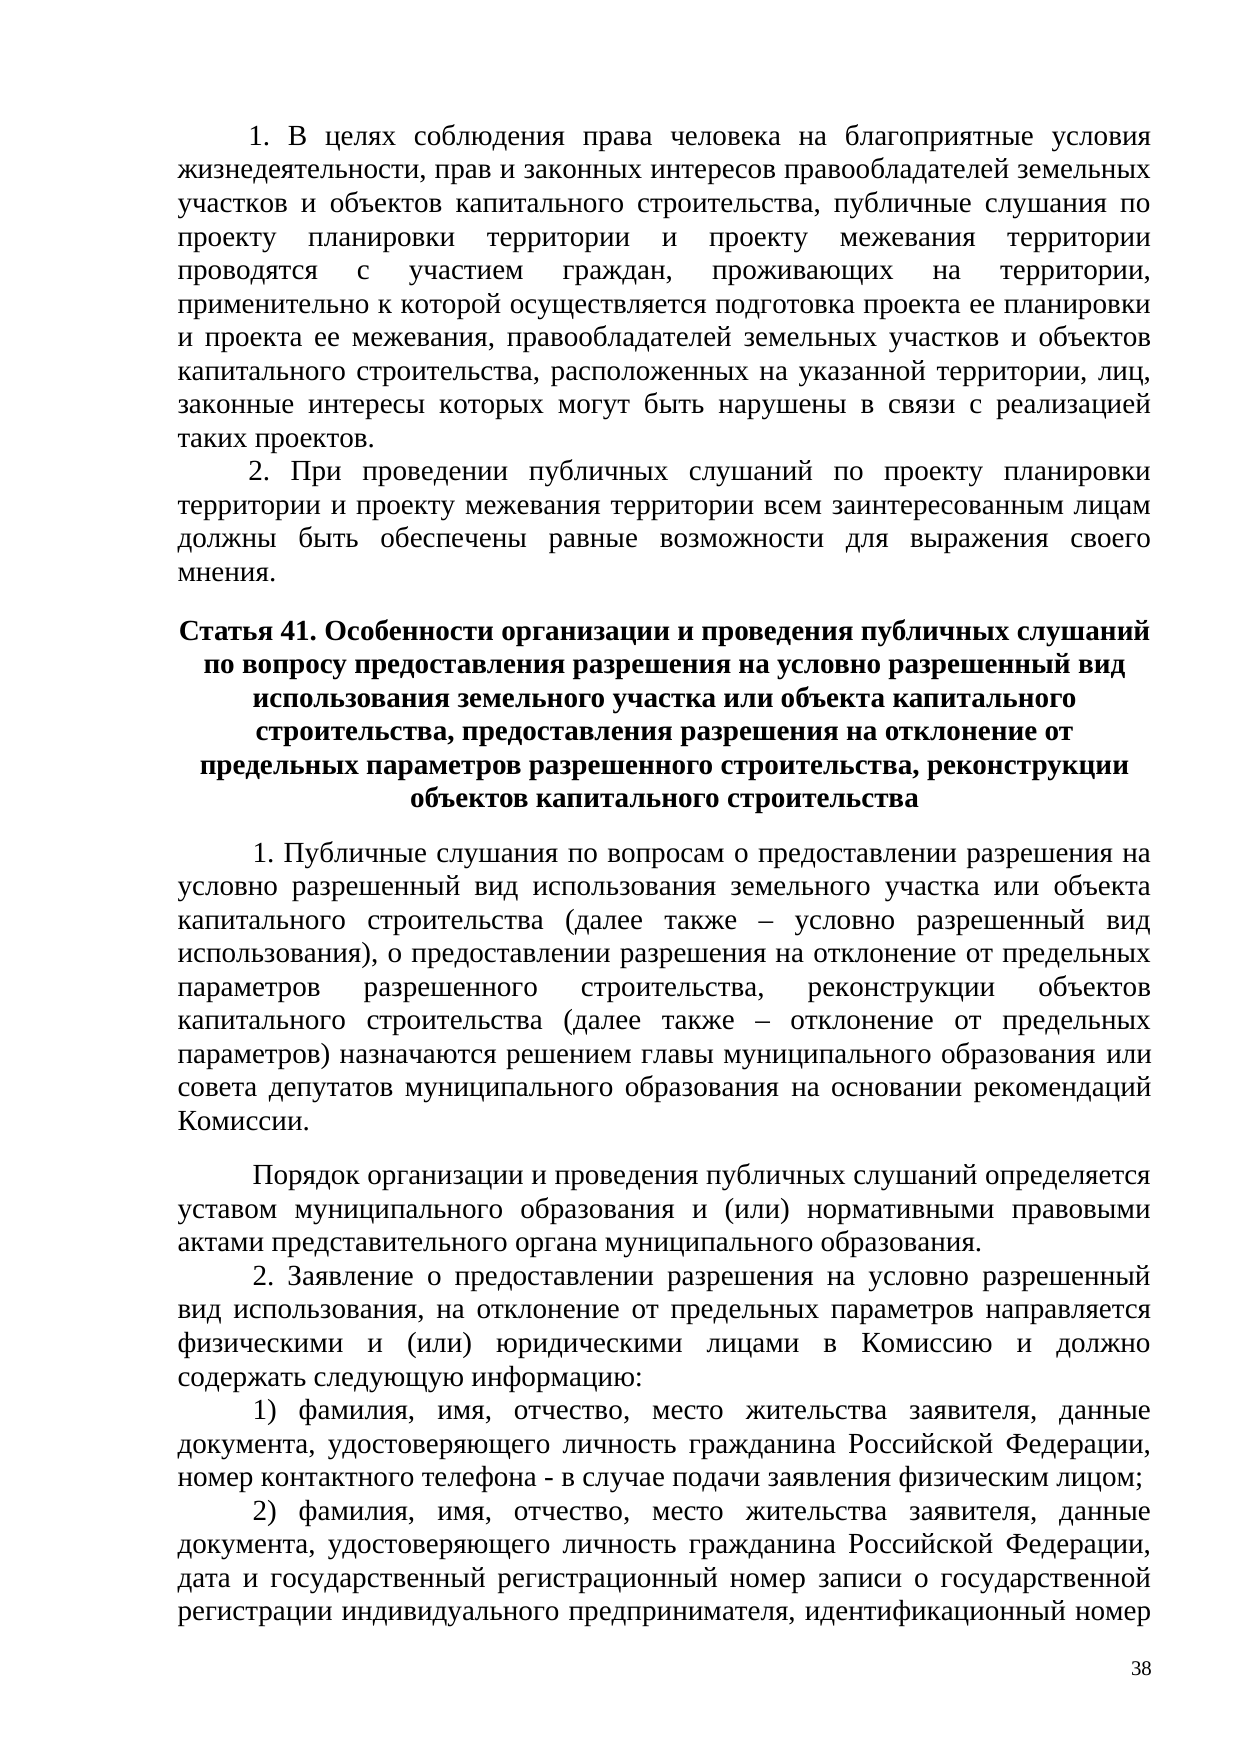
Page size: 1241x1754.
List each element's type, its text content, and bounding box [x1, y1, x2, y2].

text Порядок организации и проведения публичных слушаний определяется уставом муниципального образования и (или) нормативными правовыми актами представительного органа муниципального образования. [177, 1157, 1152, 1258]
text 2. Заявление о предоставлении разрешения на условно разрешенный вид использования, на отклонение от предельных параметров направляется физическими и (или) юридическими лицами в Комиссию и должно содержать следующую информацию: [177, 1258, 1152, 1392]
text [177, 1493, 1152, 1627]
text 2. При проведении публичных слушаний по проекту планировки территории и проекту межевания территории всем заинтересованным лицам должны быть обеспечены равные возможности для выражения своего мнения. [177, 453, 1152, 588]
text 1. Публичные слушания по вопросам о предоставлении разрешения на условно разрешенный вид использования земельного участка или объекта капитального строительства (далее также – условно разрешенный вид использования), о предоставлении разрешения на отклонение от предельных параметров разрешенного строительства, реконструкции объектов капитального строительства (далее также – отклонение от предельных параметров) назначаются решением главы муниципального образования или совета депутатов муниципального образования на основании рекомендаций Комиссии. [177, 835, 1152, 1137]
text 1) фамилия, имя, отчество, место жительства заявителя, данные документа, удостоверяющего личность гражданина Российской Федерации, номер контактного телефона - в случае подачи заявления физическим лицом; [177, 1392, 1152, 1493]
text 1. В целях соблюдения права человека на благоприятные условия жизнедеятельности, прав и законных интересов правообладателей земельных участков и объектов капитального строительства, публичные слушания по проекту планировки территории и проекту межевания территории проводятся с участием граждан, проживающих на территории, применительно к которой осуществляется подготовка проекта ее планировки и проекта ее межевания, правообладателей земельных участков и объектов капитального строительства, расположенных на указанной территории, лиц, законные интересы которых могут быть нарушены в связи с реализацией таких проектов. [177, 118, 1152, 453]
subtitle Статья 41. Особенности организации и проведения публичных слушаний по вопросу предоставления разрешения на условно разрешенный вид использования земельного участка или объекта капитального строительства, предоставления разрешения на отклонение от предельных параметров разрешенного строительства, реконструкции объектов капитального строительства [177, 613, 1152, 814]
